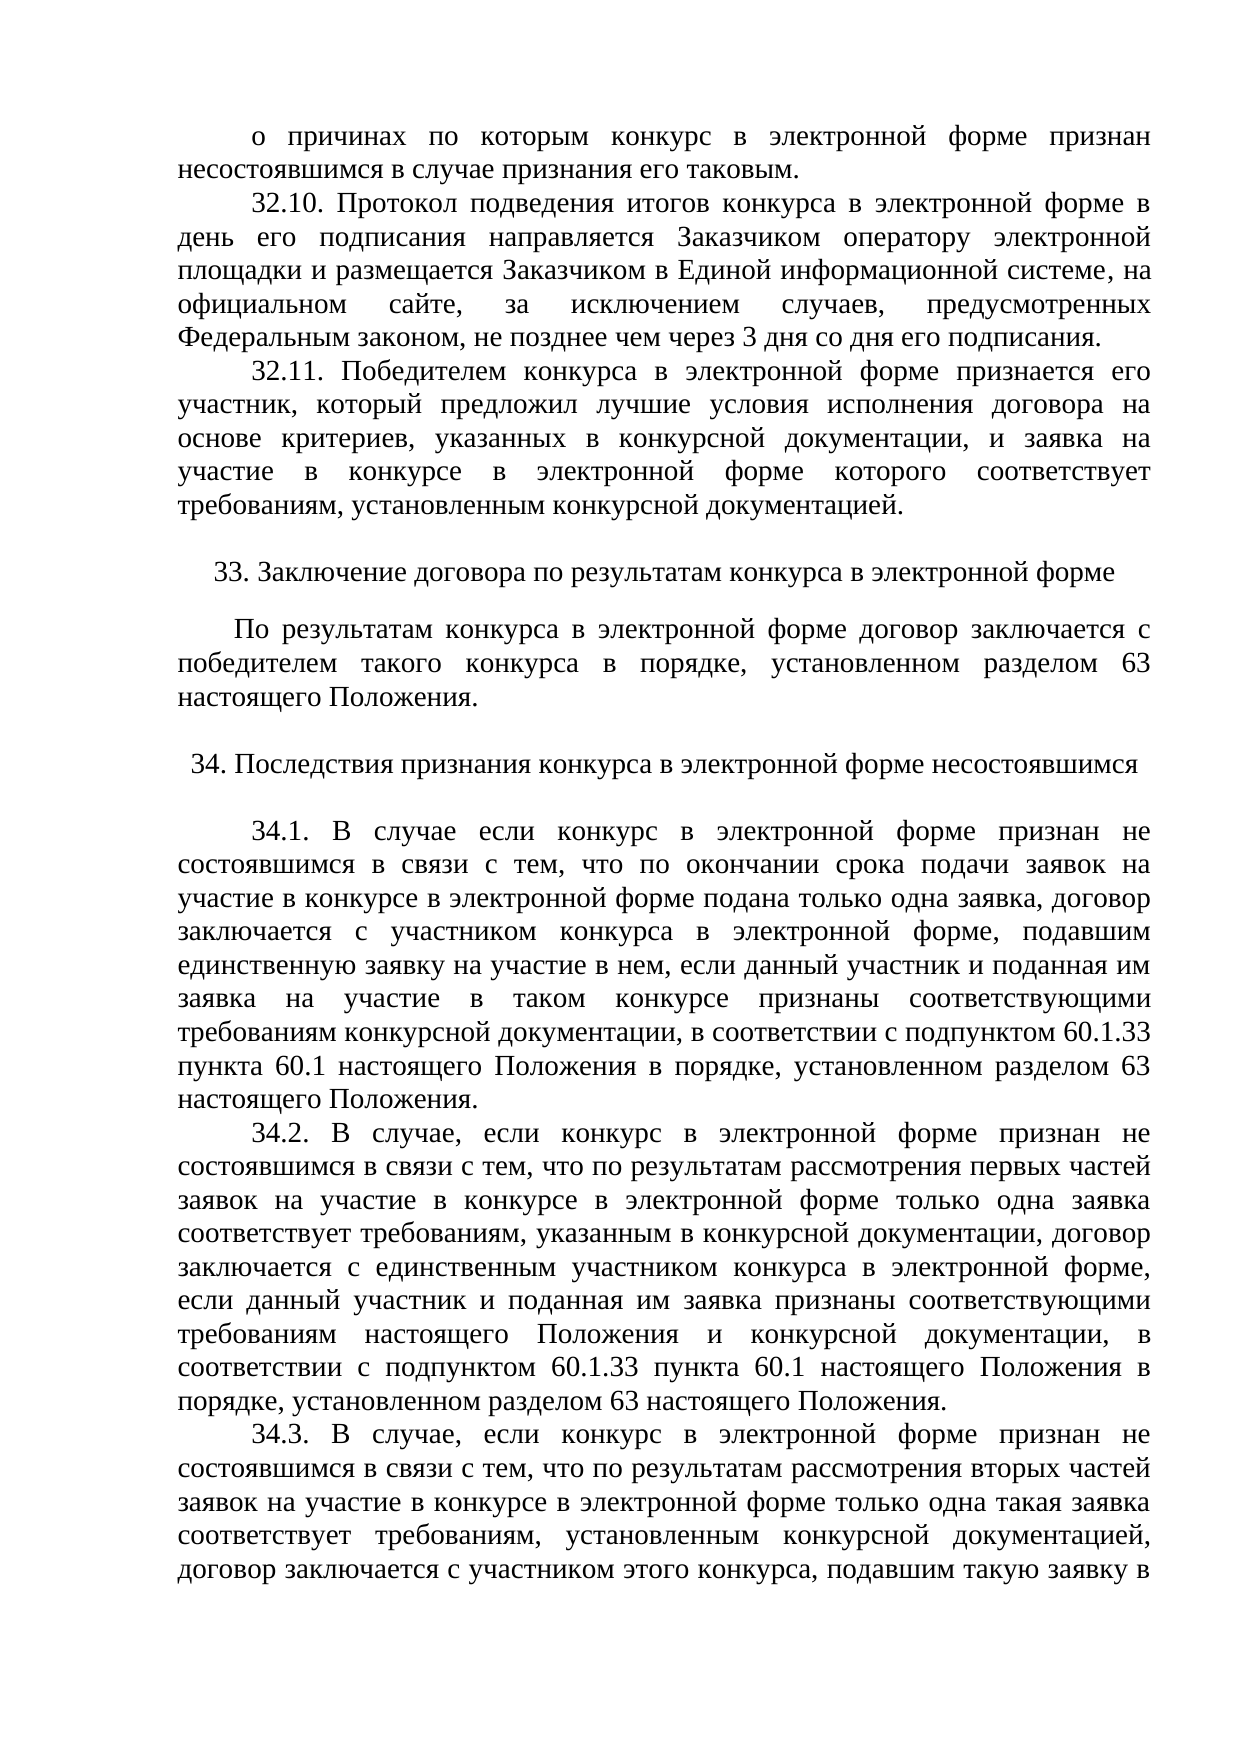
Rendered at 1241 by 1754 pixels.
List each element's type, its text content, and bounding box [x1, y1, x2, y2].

text По результатам конкурса в электронной форме договор заключается с победителем такого конкурса в порядке, установленном разделом 63 настоящего Положения. [177, 612, 1152, 712]
text 34.2. В случае, если конкурс в электронной форме признан не состоявшимся в связи с тем, что по результатам рассмотрения первых частей заявок на участие в конкурсе в электронной форме только одна заявка соответствует требованиям, указанным в конкурсной документации, договор заключается с единственным участником конкурса в электронной форме, если данный участник и поданная им заявка признаны соответствующими требованиям настоящего Положения и конкурсной документации, в соответствии с подпунктом 60.1.33 пункта 60.1 настоящего Положения в порядке, установленном разделом 63 настоящего Положения. [177, 1115, 1152, 1417]
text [177, 1417, 1152, 1584]
text о причинах по которым конкурс в электронной форме признан несостоявшимся в случае признания его таковым. [177, 118, 1152, 185]
text 34.1. В случае если конкурс в электронной форме признан не состоявшимся в связи с тем, что по окончании срока подачи заявок на участие в конкурсе в электронной форме подана только одна заявка, договор заключается с участником конкурса в электронной форме, подавшим единственную заявку на участие в нем, если данный участник и поданная им заявка на участие в таком конкурсе признаны соответствующими требованиям конкурсной документации, в соответствии с подпунктом 60.1.33 пункта 60.1 настоящего Положения в порядке, установленном разделом 63 настоящего Положения. [177, 813, 1152, 1115]
text 34. Последствия признания конкурса в электронной форме несостоявшимся [177, 746, 1152, 779]
text 33. Заключение договора по результатам конкурса в электронной форме [177, 554, 1152, 588]
text 32.10. Протокол подведения итогов конкурса в электронной форме в день его подписания направляется Заказчиком оператору электронной площадки и размещается Заказчиком в Единой информационной системе, на официальном сайте, за исключением случаев, предусмотренных Федеральным законом, не позднее чем через 3 дня со дня его подписания. [177, 185, 1152, 353]
text 32.11. Победителем конкурса в электронной форме признается его участник, который предложил лучшие условия исполнения договора на основе критериев, указанных в конкурсной документации, и заявка на участие в конкурсе в электронной форме которого соответствует требованиям, установленным конкурсной документацией. [177, 353, 1152, 521]
